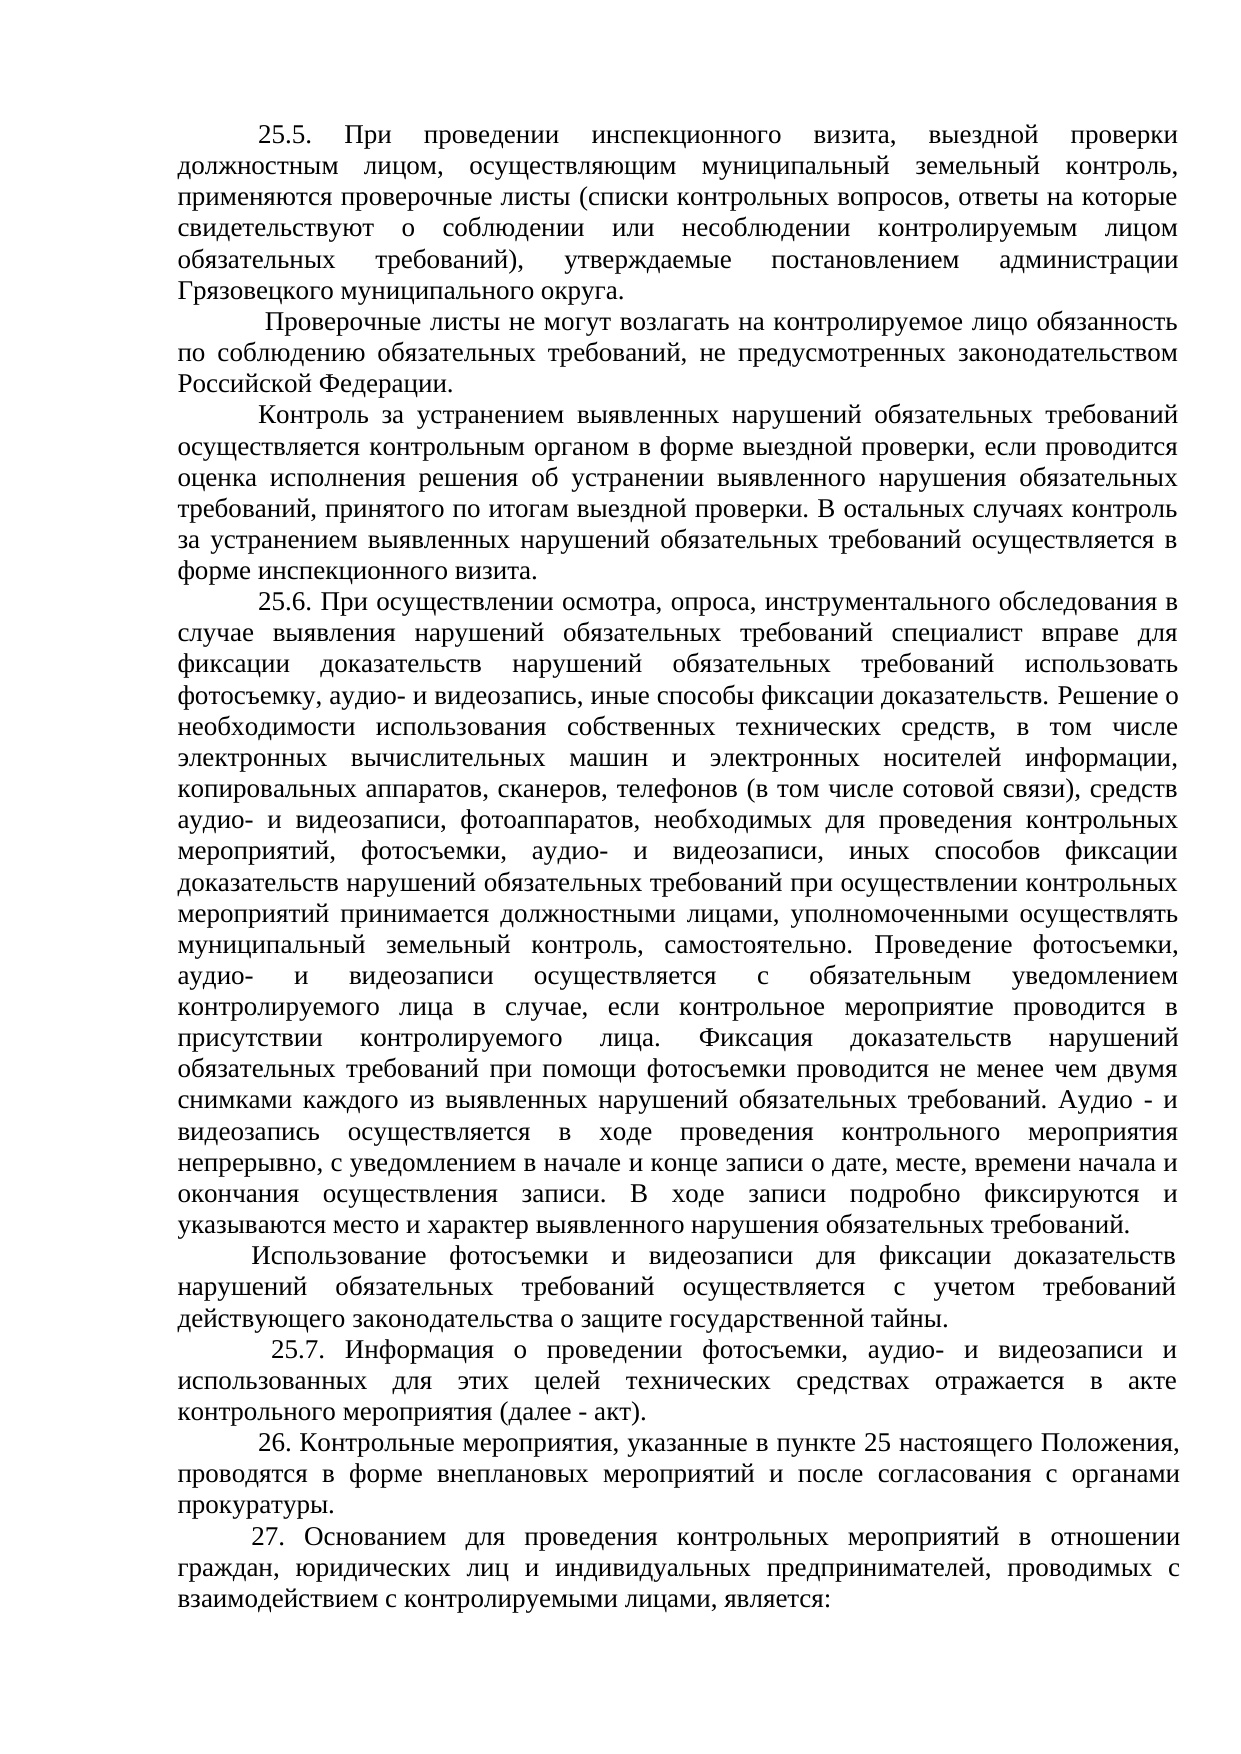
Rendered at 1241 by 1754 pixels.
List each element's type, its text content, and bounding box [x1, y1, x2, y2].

text 27. Основанием для проведения контрольных мероприятий в отношении граждан, юридических лиц и индивидуальных предпринимателей, проводимых с взаимодействием с контролируемыми лицами, является: [177, 1520, 1181, 1613]
text 26. Контрольные мероприятия, указанные в пункте 25 настоящего Положения, проводятся в форме внеплановых мероприятий и после согласования с органами прокуратуры. [177, 1426, 1181, 1520]
text 25.7. Информация о проведении фотосъемки, аудио- и видеозаписи и использованных для этих целей технических средствах отражается в акте контрольного мероприятия (далее - акт). [177, 1333, 1179, 1426]
text Контроль за устранением выявленных нарушений обязательных требований осуществляется контрольным органом в форме выездной проверки, если проводится оценка исполнения решения об устранении выявленного нарушения обязательных требований, принятого по итогам выездной проверки. В остальных случаях контроль за устранением выявленных нарушений обязательных требований осуществляется в форме инспекционного визита. [177, 398, 1179, 585]
text 25.6. При осуществлении осмотра, опроса, инструментального обследования в случае выявления нарушений обязательных требований специалист вправе для фиксации доказательств нарушений обязательных требований использовать фотосъемку, аудио- и видеозапись, иные способы фиксации доказательств. Решение о необходимости использования собственных технических средств, в том числе электронных вычислительных машин и электронных носителей информации, копировальных аппаратов, сканеров, телефонов (в том числе сотовой связи), средств аудио- и видеозаписи, фотоаппаратов, необходимых для проведения контрольных мероприятий, фотосъемки, аудио- и видеозаписи, иных способов фиксации доказательств нарушений обязательных требований при осуществлении контрольных мероприятий принимается должностными лицами, уполномоченными осуществлять муниципальный земельный контроль, самостоятельно. Проведение фотосъемки, аудио- и видеозаписи осуществляется с обязательным уведомлением контролируемого лица в случае, если контрольное мероприятие проводится в присутствии контролируемого лица. Фиксация доказательств нарушений обязательных требований при помощи фотосъемки проводится не менее чем двумя снимками каждого из выявленных нарушений обязательных требований. Аудио - и видеозапись осуществляется в ходе проведения контрольного мероприятия непрерывно, с уведомлением в начале и конце записи о дате, месте, времени начала и окончания осуществления записи. В ходе записи подробно фиксируются и указываются место и характер выявленного нарушения обязательных требований. [177, 585, 1179, 1239]
text 25.5. При проведении инспекционного визита, выездной проверки должностным лицом, осуществляющим муниципальный земельный контроль, применяются проверочные листы (списки контрольных вопросов, ответы на которые свидетельствуют о соблюдении или несоблюдении контролируемым лицом обязательных требований), утверждаемые постановлением администрации Грязовецкого муниципального округа. [177, 118, 1179, 305]
text Использование фотосъемки и видеозаписи для фиксации доказательств нарушений обязательных требований осуществляется с учетом требований действующего законодательства о защите государственной тайны. [177, 1239, 1177, 1333]
text Проверочные листы не могут возлагать на контролируемое лицо обязанность по соблюдению обязательных требований, не предусмотренных законодательством Российской Федерации. [177, 305, 1179, 398]
